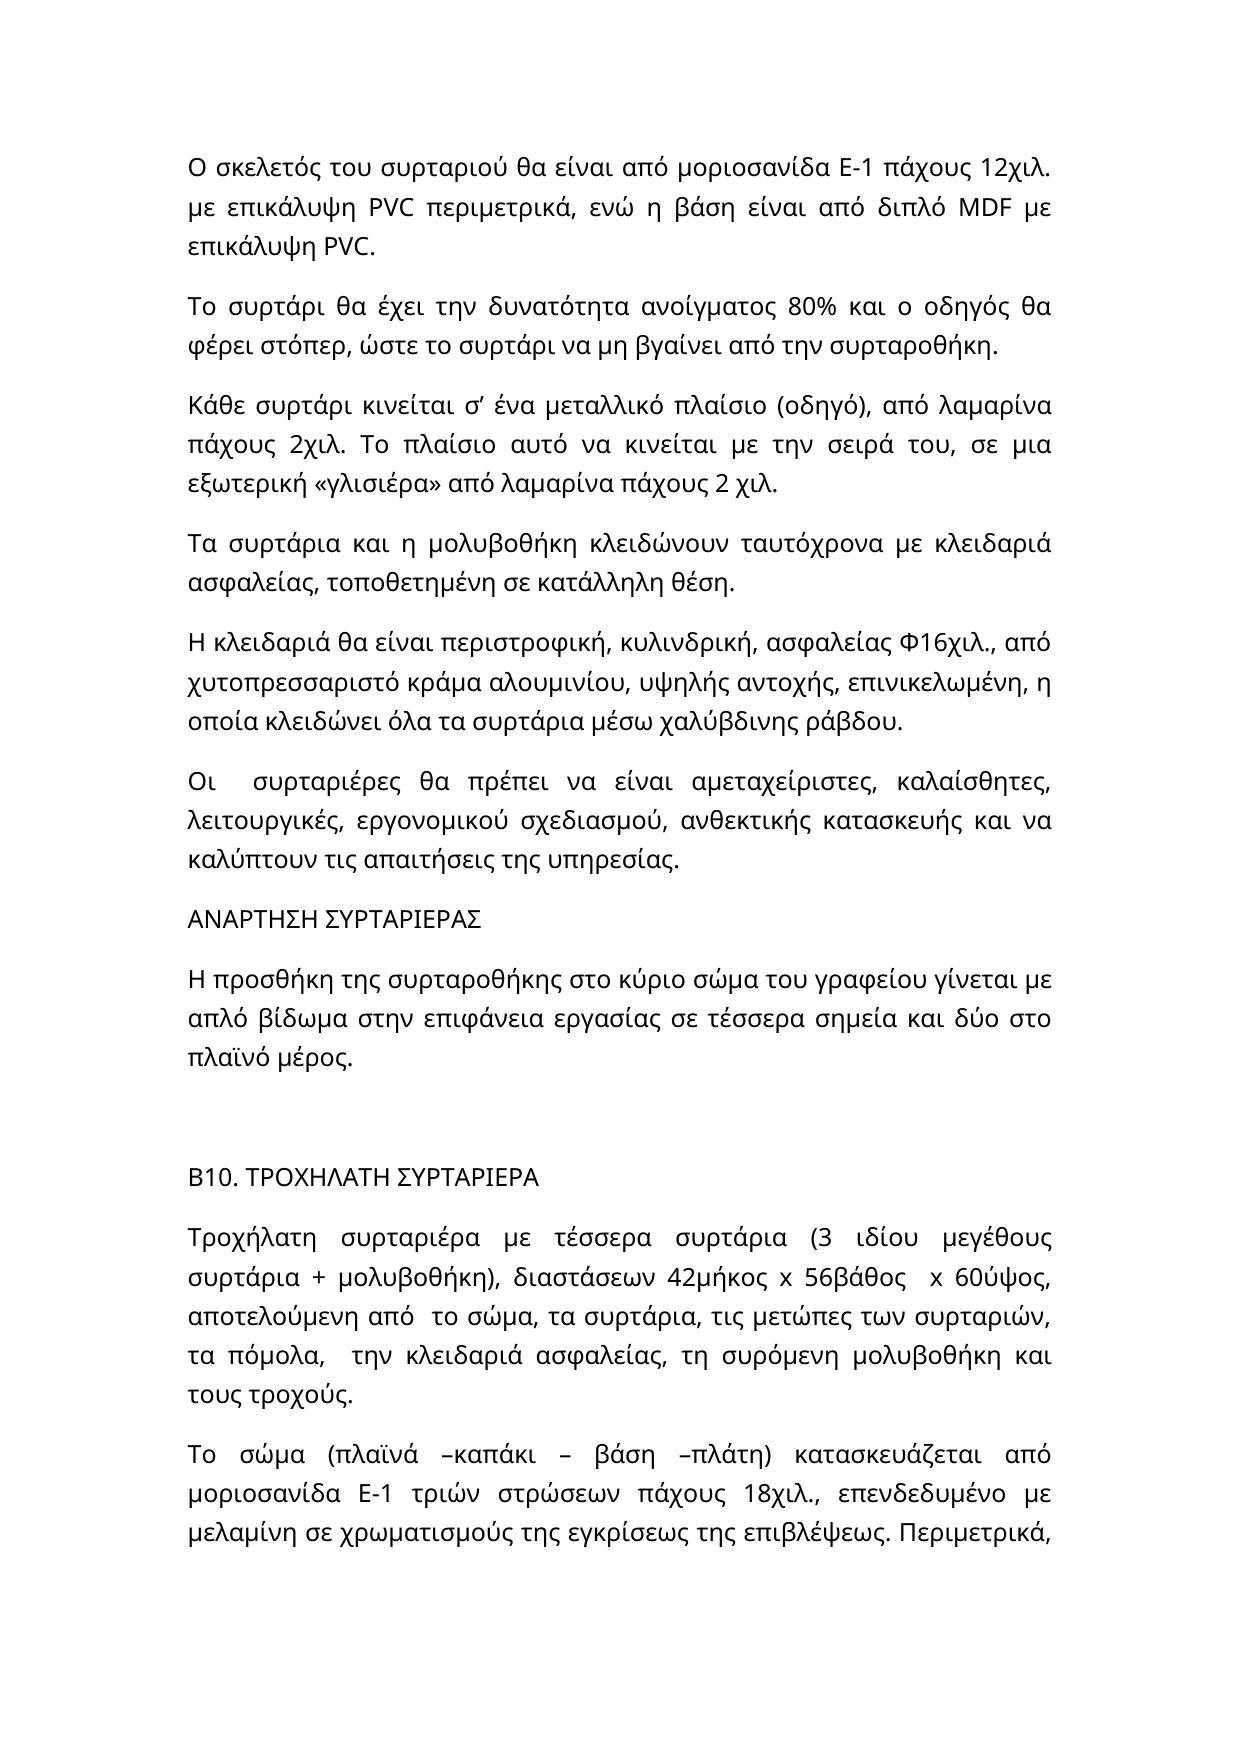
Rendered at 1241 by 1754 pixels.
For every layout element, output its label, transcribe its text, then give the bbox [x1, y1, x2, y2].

text Τα συρτάρια και η μολυβοθήκη κλειδώνουν ταυτόχρονα με κλειδαριά ασφαλείας, τοποθετημένη σε κατάλληλη θέση. [187, 526, 1053, 599]
text Τροχήλατη συρταριέρα με τέσσερα συρτάρια (3 ιδίου μεγέθους συρτάρια + μολυβοθήκη), διαστάσεων 42μήκος x 56βάθος x 60ύψος, αποτελούμενη από το σώμα, τα συρτάρια, τις μετώπες των συρταριών, τα πόμολα, την κλειδαριά ασφαλείας, τη συρόμενη μολυβοθήκη και τους τροχούς. [187, 1220, 1053, 1411]
text Κάθε συρτάρι κινείται σ’ ένα μεταλλικό πλαίσιο (οδηγό), από λαμαρίνα πάχους 2χιλ. Το πλαίσιο αυτό να κινείται με την σειρά του, σε μια εξωτερική «γλισιέρα» από λαμαρίνα πάχους 2 χιλ. [187, 387, 1053, 500]
text Η προσθήκη της συρταροθήκης στο κύριο σώμα του γραφείου γίνεται με απλό βίδωμα στην επιφάνεια εργασίας σε τέσσερα σημεία και δύο στο πλαϊνό μέρος. [187, 962, 1053, 1074]
text Ο σκελετός του συρταριού θα είναι από μοριοσανίδα Ε-1 πάχους 12χιλ. με επικάλυψη PVC περιμετρικά, ενώ η βάση είναι από διπλό MDF με επικάλυψη PVC. [187, 150, 1053, 262]
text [187, 1437, 1053, 1549]
text ΑΝΑΡΤΗΣΗ ΣΥΡΤΑΡΙΕΡΑΣ [187, 902, 1053, 936]
text Οι συρταριέρες θα πρέπει να είναι αμεταχείριστες, καλαίσθητες, λειτουργικές, εργονομικού σχεδιασμού, ανθεκτικής κατασκευής και να καλύπτουν τις απαιτήσεις της υπηρεσίας. [187, 763, 1053, 876]
text Β10. ΤΡΟΧΗΛΑΤΗ ΣΥΡΤΑΡΙΕΡΑ [187, 1160, 1053, 1194]
text Η κλειδαριά θα είναι περιστροφική, κυλινδρική, ασφαλείας Φ16χιλ., από χυτοπρεσσαριστό κράμα αλουμινίου, υψηλής αντοχής, επινικελωμένη, η οποία κλειδώνει όλα τα συρτάρια μέσω χαλύβδινης ράβδου. [187, 625, 1053, 737]
text Το συρτάρι θα έχει την δυνατότητα ανοίγματος 80% και ο οδηγός θα φέρει στόπερ, ώστε το συρτάρι να μη βγαίνει από την συρταροθήκη. [187, 288, 1053, 362]
